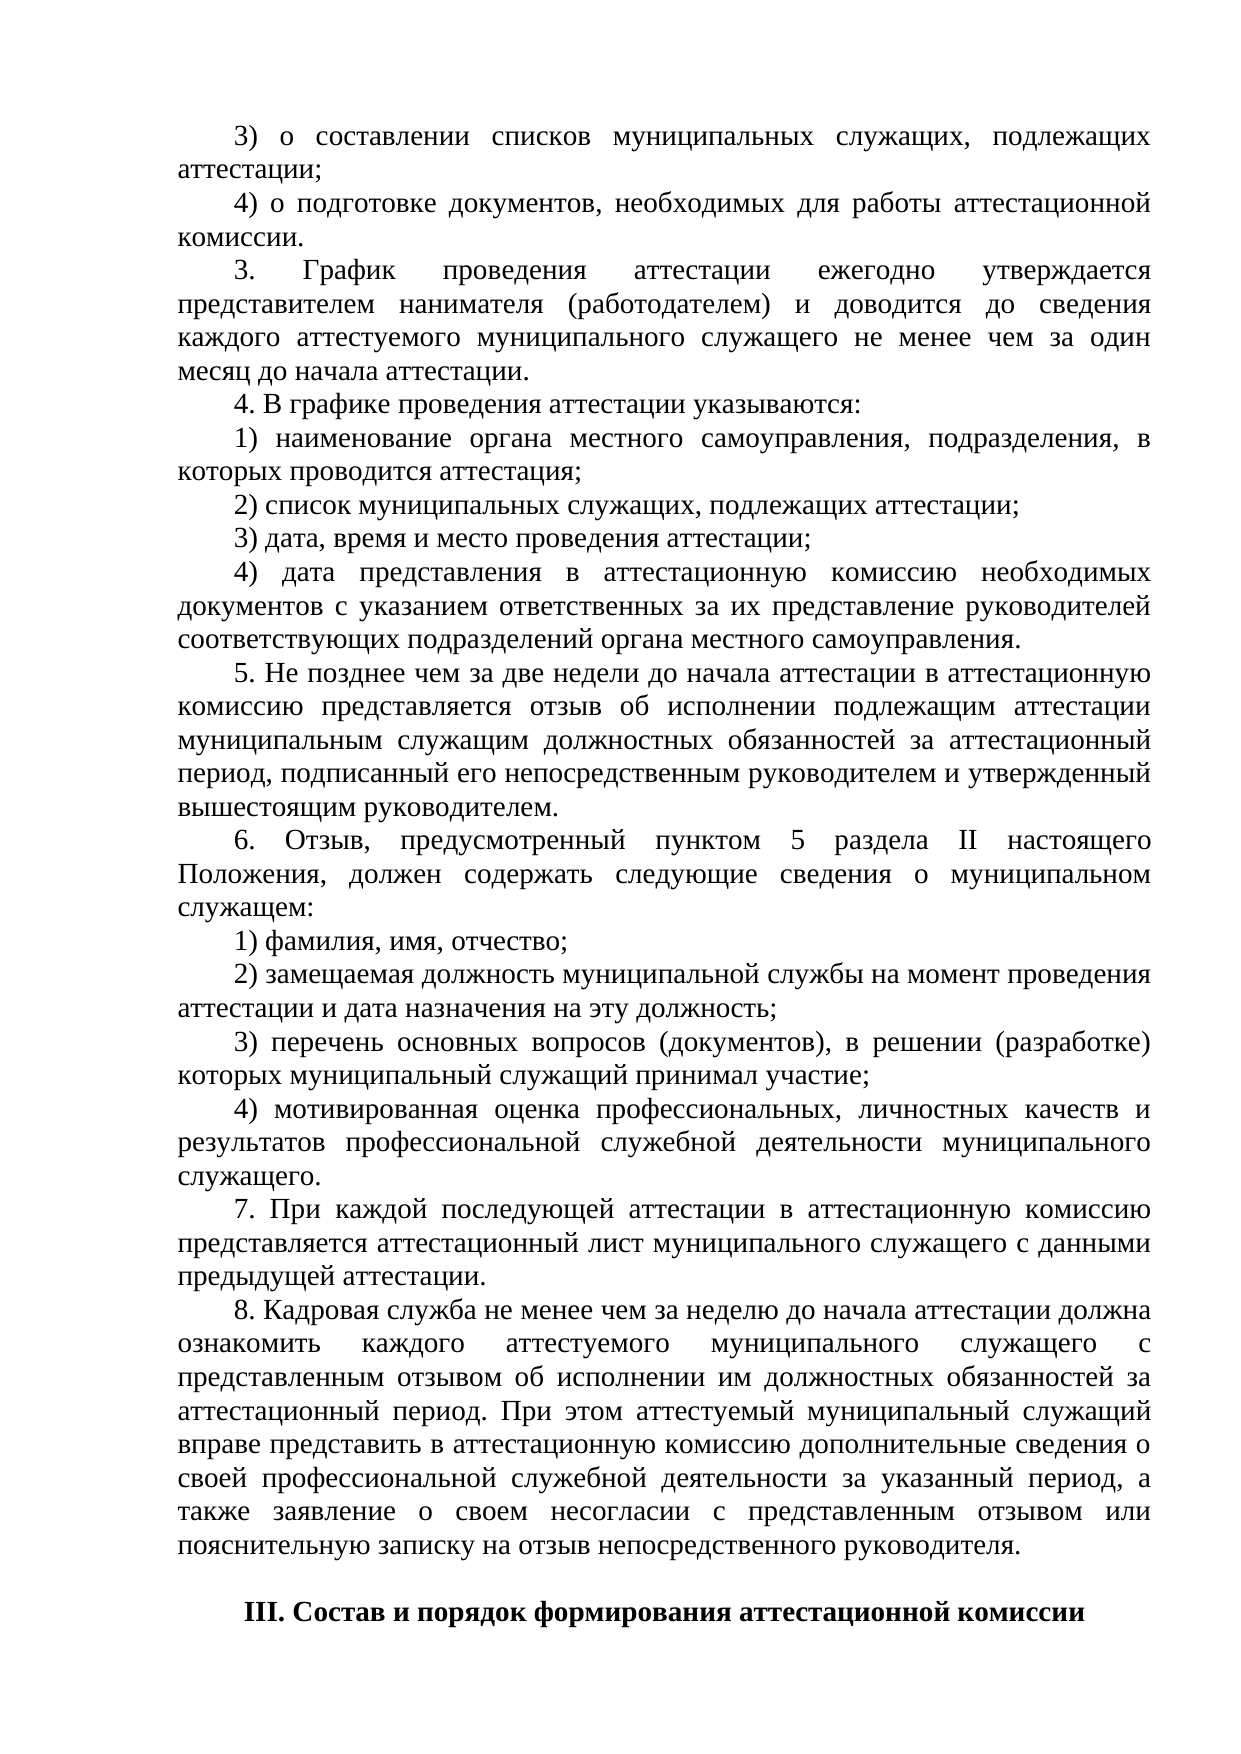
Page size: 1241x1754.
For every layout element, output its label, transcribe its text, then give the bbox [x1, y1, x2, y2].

text 1) наименование органа местного самоуправления, подразделения, в которых проводится аттестация; [177, 420, 1152, 487]
text 2) список муниципальных служащих, подлежащих аттестации; [177, 487, 1152, 521]
text 5. Не позднее чем за две недели до начала аттестации в аттестационную комиссию представляется отзыв об исполнении подлежащим аттестации муниципальным служащим должностных обязанностей за аттестационный период, подписанный его непосредственным руководителем и утвержденный вышестоящим руководителем. [177, 655, 1152, 822]
text 3) дата, время и место проведения аттестации; [177, 521, 1152, 554]
text 4. В графике проведения аттестации указываются: [177, 386, 1152, 420]
text 3) перечень основных вопросов (документов), в решении (разработке) которых муниципальный служащий принимал участие; [177, 1024, 1152, 1091]
text 4) дата представления в аттестационную комиссию необходимых документов с указанием ответственных за их представление руководителей соответствующих подразделений органа местного самоуправления. [177, 554, 1152, 655]
text 2) замещаемая должность муниципальной службы на момент проведения аттестации и дата назначения на эту должность; [177, 957, 1152, 1024]
text 7. При каждой последующей аттестации в аттестационную комиссию представляется аттестационный лист муниципального служащего с данными предыдущей аттестации. [177, 1191, 1152, 1292]
text 3) о составлении списков муниципальных служащих, подлежащих аттестации; [177, 118, 1152, 185]
text 4) о подготовке документов, необходимых для работы аттестационной комиссии. [177, 185, 1152, 252]
text 6. Отзыв, предусмотренный пунктом 5 раздела II настоящего Положения, должен содержать следующие сведения о муниципальном служащем: [177, 822, 1152, 923]
text 1) фамилия, имя, отчество; [177, 923, 1152, 957]
text 8. Кадровая служба не менее чем за неделю до начала аттестации должна ознакомить каждого аттестуемого муниципального служащего с представленным отзывом об исполнении им должностных обязанностей за аттестационный период. При этом аттестуемый муниципальный служащий вправе представить в аттестационную комиссию дополнительные сведения о своей профессиональной служебной деятельности за указанный период, а также заявление о своем несогласии с представленным отзывом или пояснительную записку на отзыв непосредственного руководителя. [177, 1292, 1152, 1560]
text III. Состав и порядок формирования аттестационной комиссии [177, 1594, 1152, 1627]
text 4) мотивированная оценка профессиональных, личностных качеств и результатов профессиональной служебной деятельности муниципального служащего. [177, 1091, 1152, 1191]
text 3. График проведения аттестации ежегодно утверждается представителем нанимателя (работодателем) и доводится до сведения каждого аттестуемого муниципального служащего не менее чем за один месяц до начала аттестации. [177, 252, 1152, 386]
